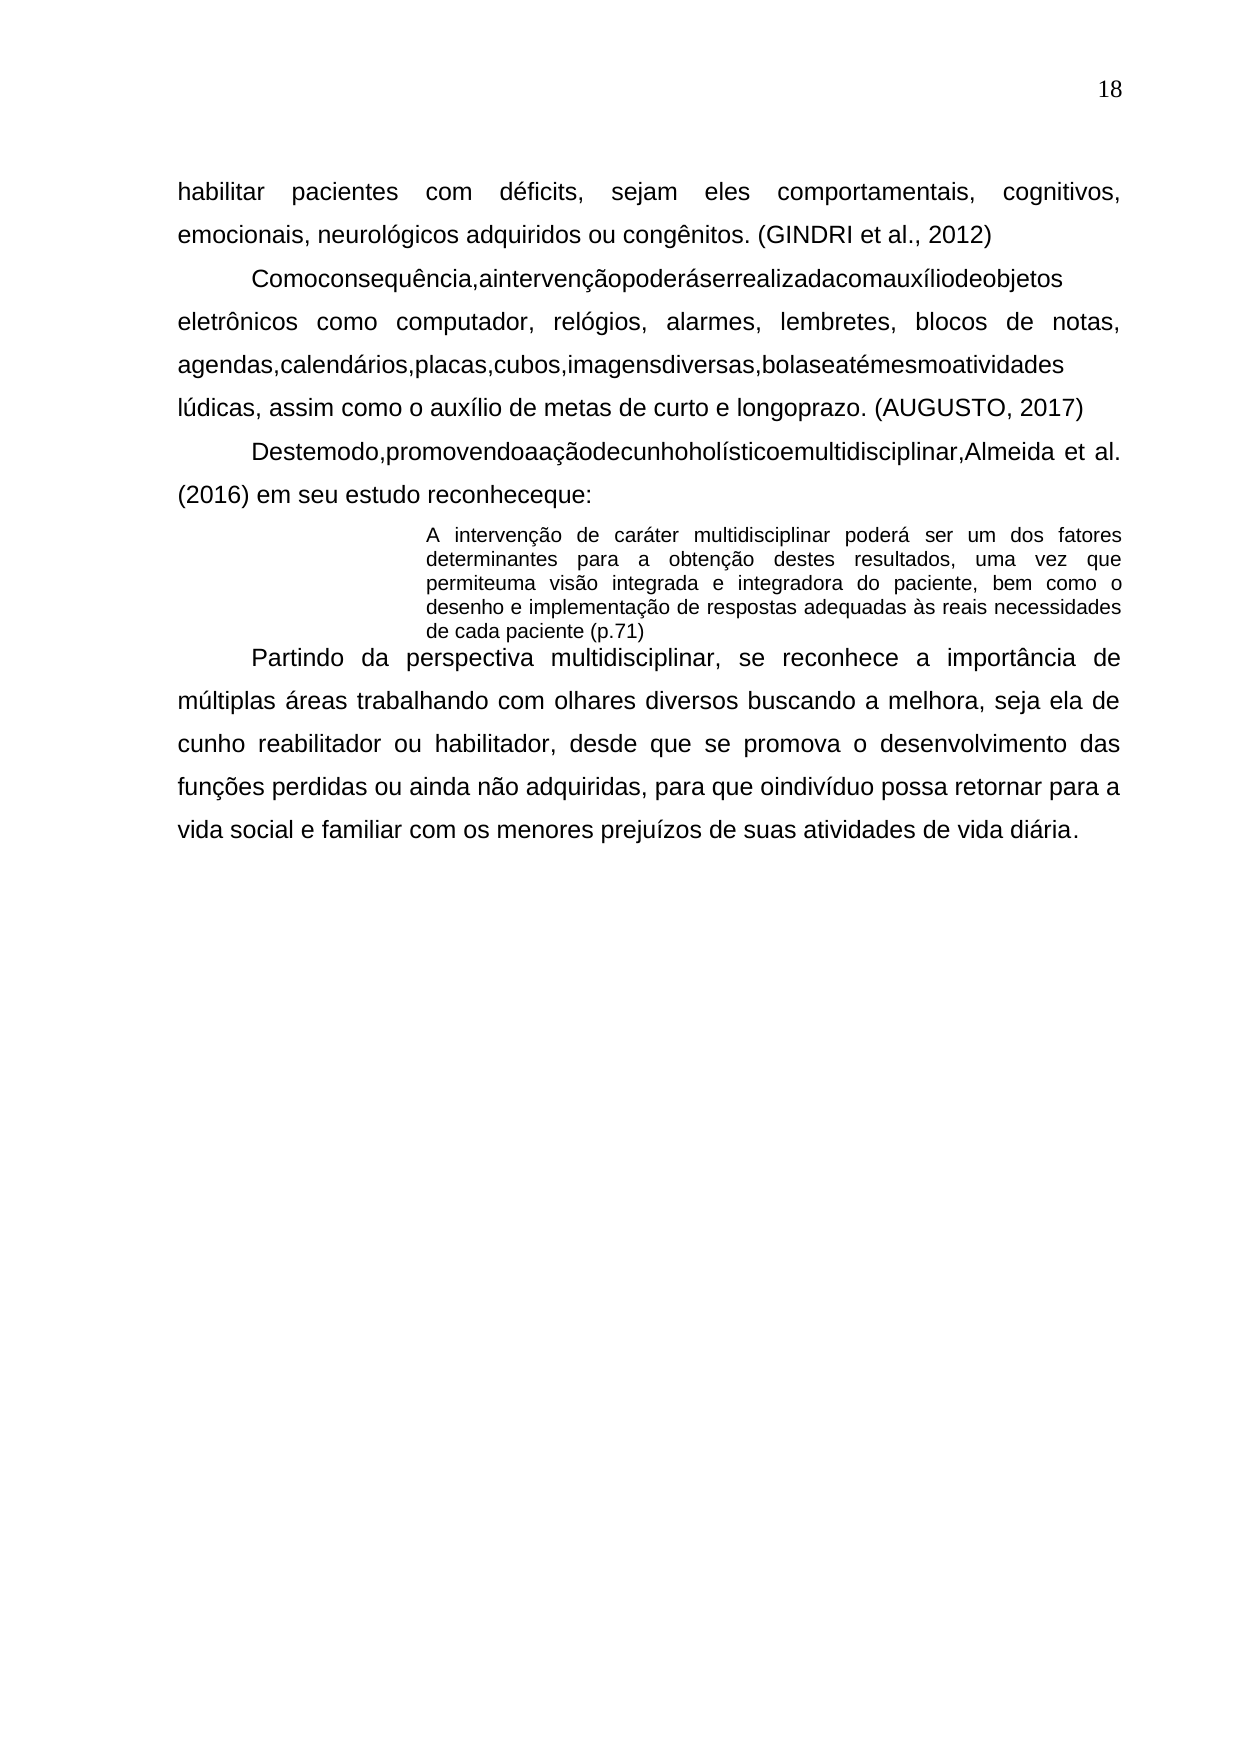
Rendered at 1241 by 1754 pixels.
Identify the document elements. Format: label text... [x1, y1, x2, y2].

text A intervenção de caráter multidisciplinar poderá ser um dos fatores determinantes para a obtenção destes resultados, uma vez que permiteuma visão integrada e integradora do paciente, bem como o desenho e implementação de respostas adequadas às reais necessidades de cada paciente (p.71) [426, 523, 1122, 643]
text Destemodo,promovendoaaçãodecunhoholísticoemultidisciplinar,Almeida et al. (2016) em seu estudo reconheceque: [177, 437, 1122, 509]
text Partindo da perspectiva multidisciplinar, se reconhece a importância de múltiplas áreas trabalhando com olhares diversos buscando a melhora, seja ela de cunho reabilitador ou habilitador, desde que se promova o desenvolvimento das funções perdidas ou ainda não adquiridas, para que oindivíduo possa retornar para a vida social e familiar com os menores prejuízos de suas atividades de vida diária. [177, 643, 1122, 844]
text Comoconsequência,aintervençãopoderáserrealizadacomauxíliodeobjetos eletrônicos como computador, relógios, alarmes, lembretes, blocos de notas, agendas,calendários,placas,cubos,imagensdiversas,bolaseatémesmoatividades lúdicas, assim como o auxílio de metas de curto e longoprazo. (AUGUSTO, 2017) [177, 264, 1122, 422]
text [177, 177, 1122, 249]
